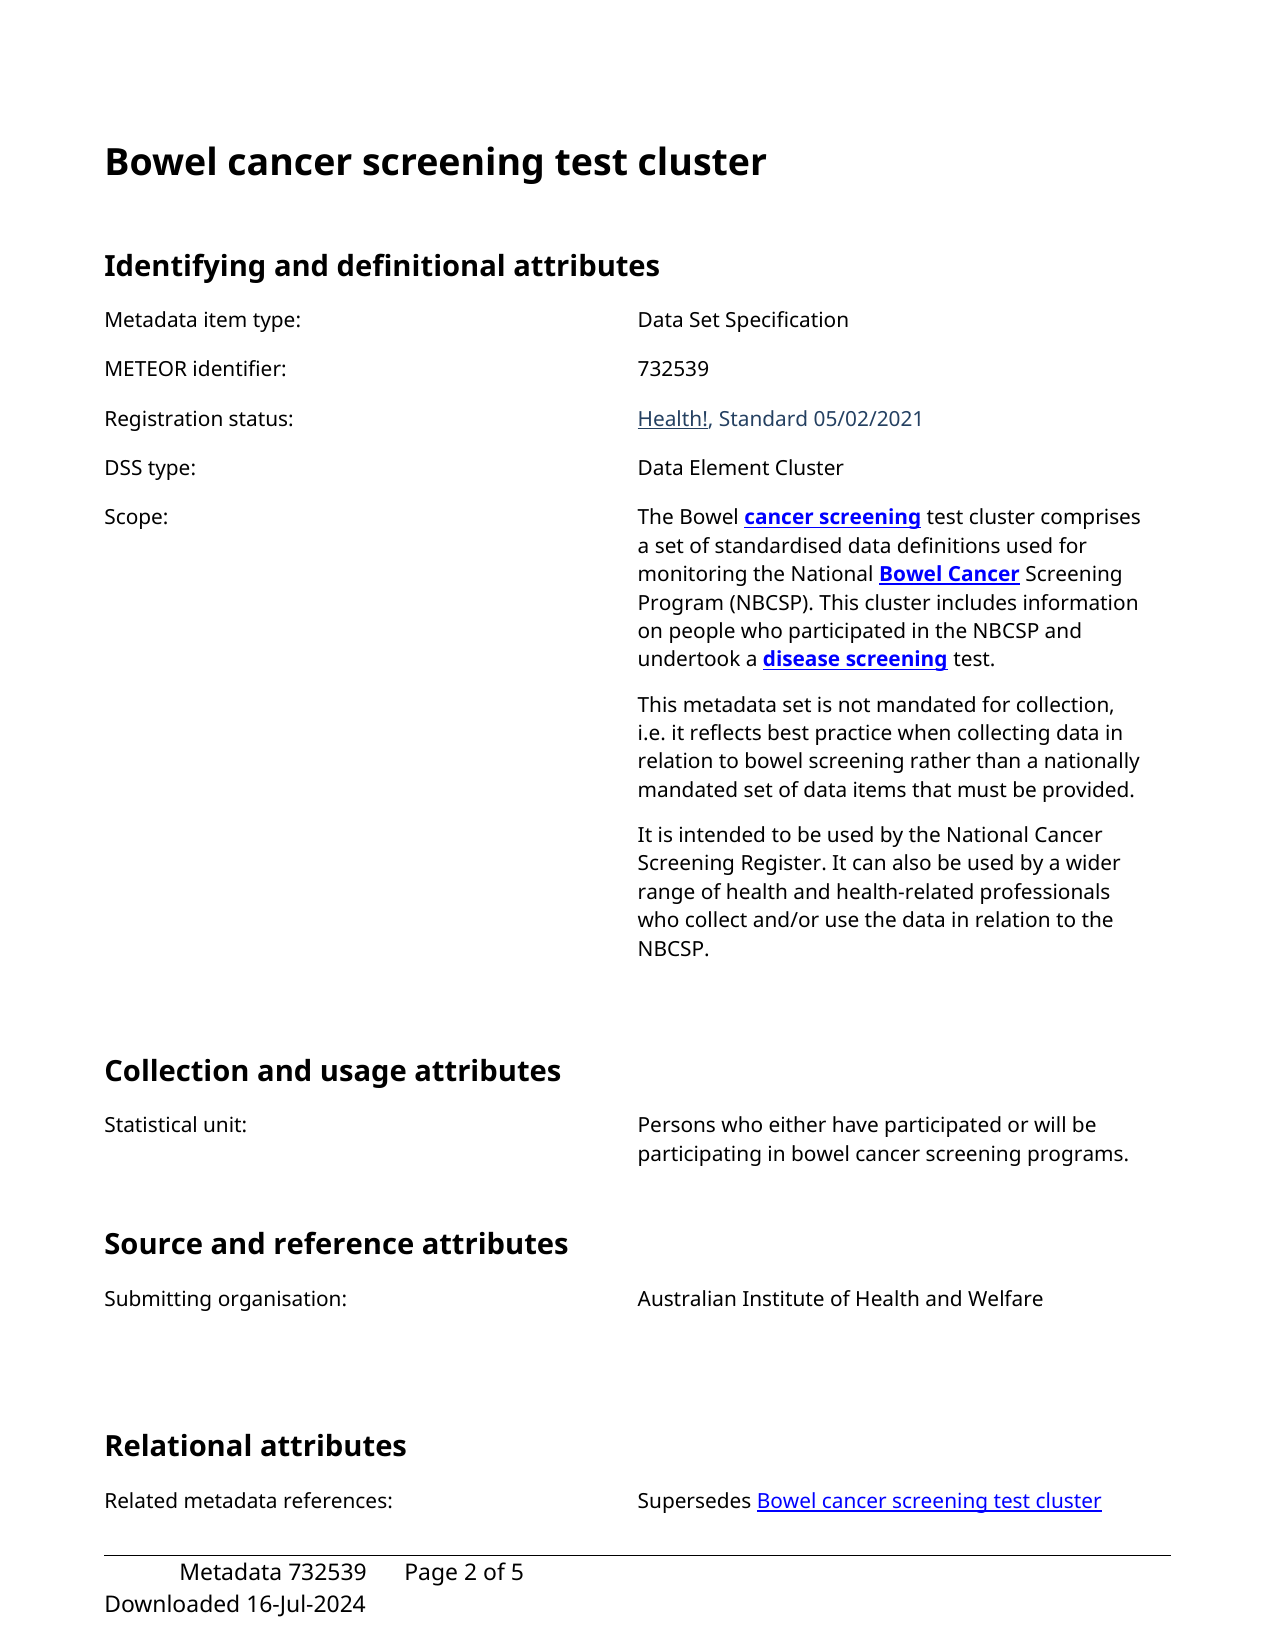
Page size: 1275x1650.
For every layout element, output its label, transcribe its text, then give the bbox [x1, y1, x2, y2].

table_cell Australian Institute of Health and Welfare [626, 1274, 1159, 1380]
table_cell Source and reference attributes [93, 1178, 1159, 1273]
table_cell Data Element Cluster [626, 443, 1159, 492]
table_cell Relational attributes [93, 1380, 1159, 1476]
table_cell DSS type: [93, 443, 626, 492]
table_cell Persons who either have participated or will be participating in bowel cancer screening programs. [626, 1100, 1159, 1178]
table_cell Registration status: [93, 394, 626, 443]
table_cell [93, 1476, 626, 1525]
table_header Identifying and definitional attributes [93, 199, 1159, 295]
table_cell Submitting organisation: [93, 1274, 626, 1380]
table_cell Statistical unit: [93, 1100, 626, 1178]
table_cell 732539 [626, 344, 1159, 393]
table_cell METEOR identifier: [93, 344, 626, 393]
table_cell Metadata item type: [93, 295, 626, 344]
subtitle Bowel cancer screening test cluster [104, 135, 1171, 186]
table_cell Scope: [93, 492, 626, 973]
table_cell Health!, Standard 05/02/2021 [626, 394, 1159, 443]
table_cell The Bowel cancer screening test cluster comprises a set of standardised data definitions used for monitoring the National Bowel Cancer Screening Program (NBCSP). This cluster includes information on people who participated in the NBCSP and undertook a disease screening test. This metadata set is not mandated for collection, i.e. it reflects best practice when collecting data in relation to bowel screening rather than a nationally mandated set of data items that must be provided. It is intended to be used by the National Cancer Screening Register. It can also be used by a wider range of health and health-related professionals who collect and/or use the data in relation to the NBCSP. [626, 492, 1159, 973]
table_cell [626, 1476, 1159, 1525]
table_header Collection and usage attributes [93, 1004, 1159, 1100]
table_cell Data Set Specification [626, 295, 1159, 344]
